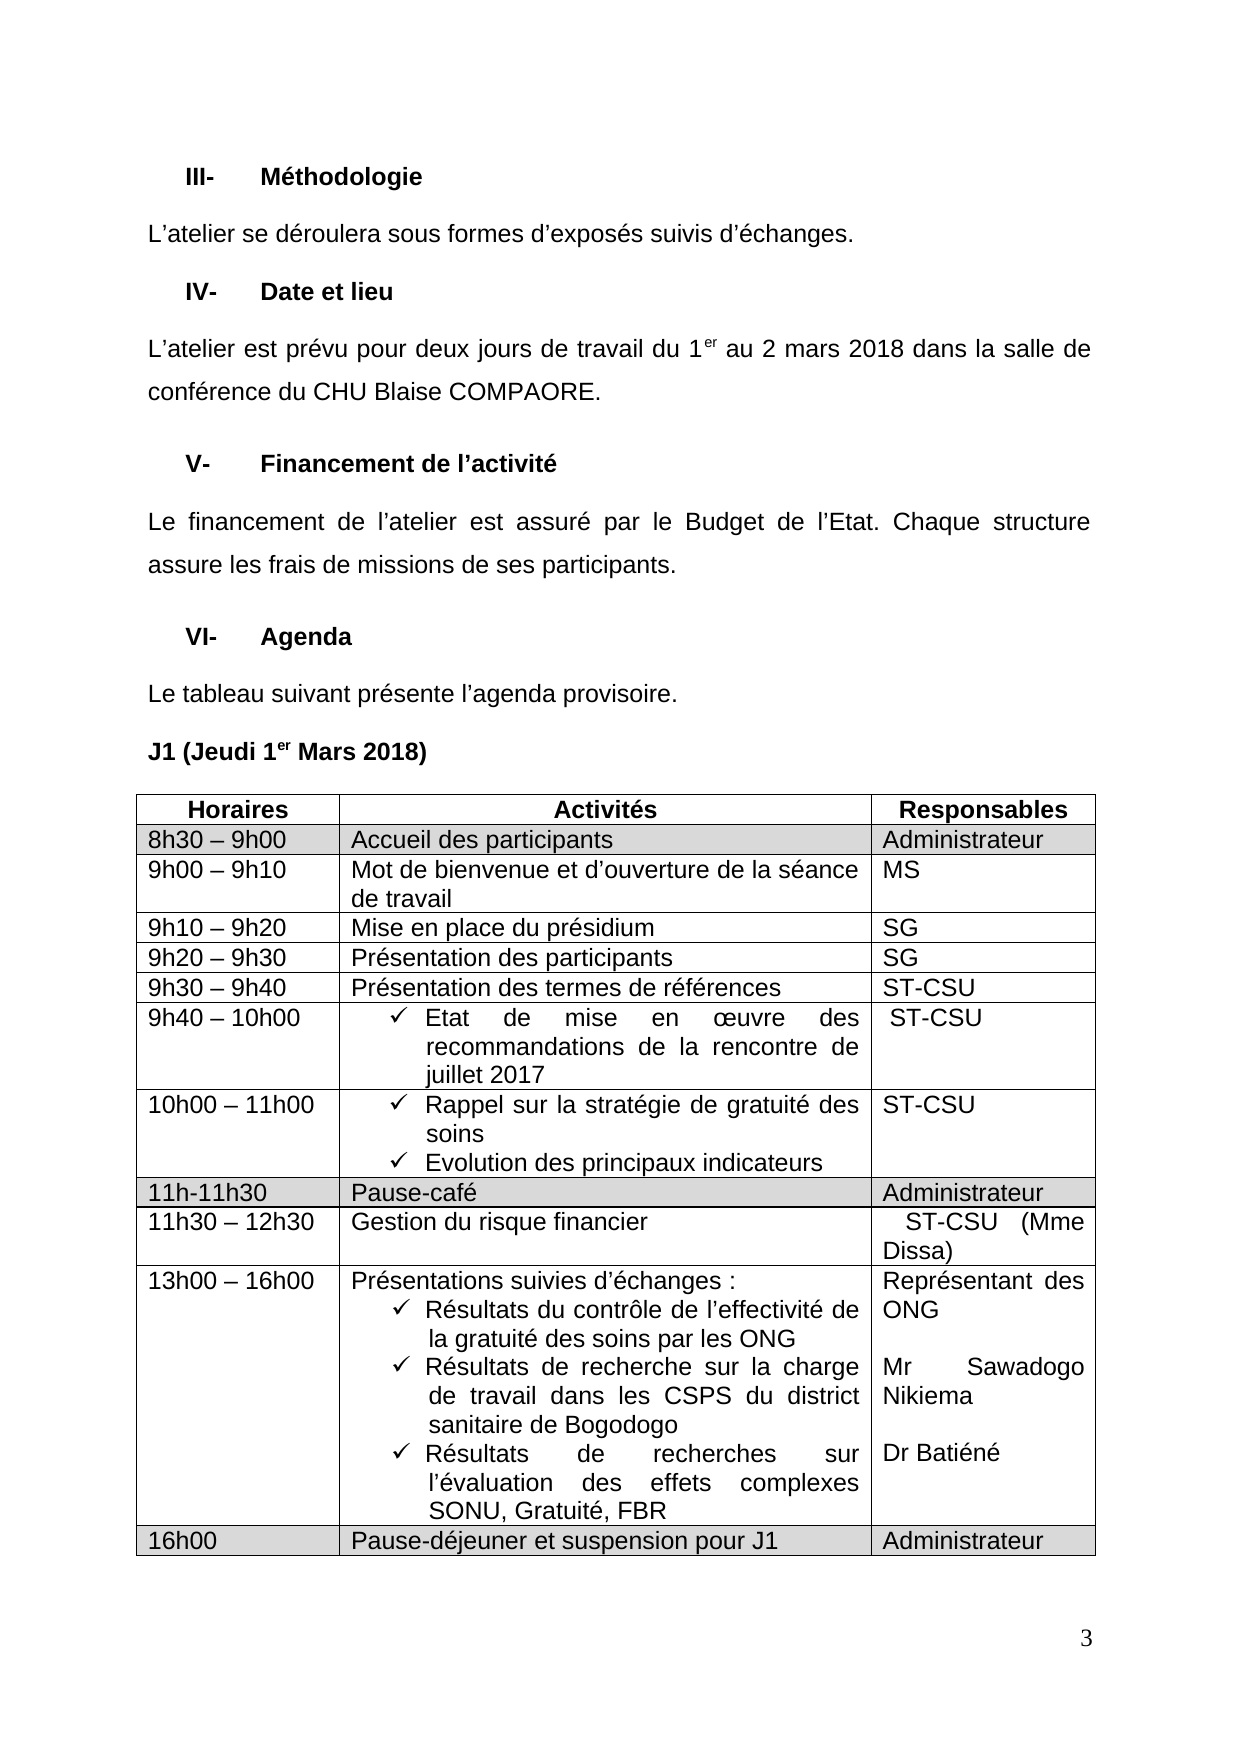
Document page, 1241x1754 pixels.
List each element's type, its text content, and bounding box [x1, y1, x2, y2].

table_cell Accueil des participants [340, 825, 871, 854]
table_header Horaires [137, 795, 339, 824]
table_header Activités [340, 795, 871, 824]
table_cell Pause-déjeuner et suspension pour J1 [340, 1526, 871, 1555]
list Financement de l’activité [185, 449, 1092, 478]
text Le tableau suivant présente l’agenda provisoire. [148, 679, 1092, 708]
table_cell Présentation des termes de références [340, 973, 871, 1002]
table_cell Pause-café [340, 1178, 871, 1206]
table_cell 9h40 – 10h00 [137, 1003, 339, 1089]
table_cell Mise en place du présidium [340, 913, 871, 942]
table_cell 9h00 – 9h10 [137, 855, 339, 912]
table_cell ST-CSU (Mme Dissa) [872, 1208, 1095, 1265]
table_cell 11h30 – 12h30 [137, 1208, 339, 1265]
table_cell Administrateur [872, 1526, 1095, 1555]
table_cell 9h20 – 9h30 [137, 943, 339, 972]
text J1 (Jeudi 1er Mars 2018) [148, 737, 1092, 765]
table_cell Présentations suivies d’échanges : Résultats du contrôle de l’effectivité de la gratuité des soins par les ONG Résultats de recherche sur la charge de travail dans les CSPS du district sanitaire de Bogodogo Résultats de recherches sur l’évaluation des effets complexes SONU, Gratuité, FBR [340, 1266, 871, 1525]
table_cell 16h00 [137, 1526, 339, 1555]
text L’atelier est prévu pour deux jours de travail du 1er au 2 mars 2018 dans la salle de conférence du CHU Blaise COMPAORE. [148, 334, 1092, 406]
table_cell Mot de bienvenue et d’ouverture de la séance de travail [340, 855, 871, 912]
table_cell 9h10 – 9h20 [137, 913, 339, 942]
table_cell ST-CSU [872, 1003, 1095, 1089]
table_cell Rappel sur la stratégie de gratuité des soins Evolution des principaux indicateurs [340, 1090, 871, 1177]
table_cell 9h30 – 9h40 [137, 973, 339, 1002]
table_cell Représentant des ONG Mr Sawadogo Nikiema Dr Batiéné [872, 1266, 1095, 1525]
list Méthodologie [185, 162, 1092, 190]
table_cell Etat de mise en œuvre des recommandations de la rencontre de juillet 2017 [340, 1003, 871, 1089]
table_cell ST-CSU [872, 1090, 1095, 1177]
table_cell 10h00 – 11h00 [137, 1090, 339, 1177]
table_cell 8h30 – 9h00 [137, 825, 339, 854]
table_cell Gestion du risque financier [340, 1208, 871, 1265]
text L’atelier se déroulera sous formes d’exposés suivis d’échanges. [148, 219, 1092, 248]
table_cell Administrateur [872, 825, 1095, 854]
table_cell ST-CSU [872, 973, 1095, 1002]
table_cell 11h-11h30 [137, 1178, 339, 1206]
text Le financement de l’atelier est assuré par le Budget de l’Etat. Chaque structure assure les frais de missions de ses participants. [148, 507, 1092, 578]
list Agenda [185, 622, 1092, 650]
table_cell Administrateur [872, 1178, 1095, 1206]
table_cell Présentation des participants [340, 943, 871, 972]
table_cell 13h00 – 16h00 [137, 1266, 339, 1525]
list Date et lieu [185, 277, 1092, 305]
table_cell SG [872, 943, 1095, 972]
table_cell MS [872, 855, 1095, 912]
table_cell SG [872, 913, 1095, 942]
table_header Responsables [872, 795, 1095, 824]
